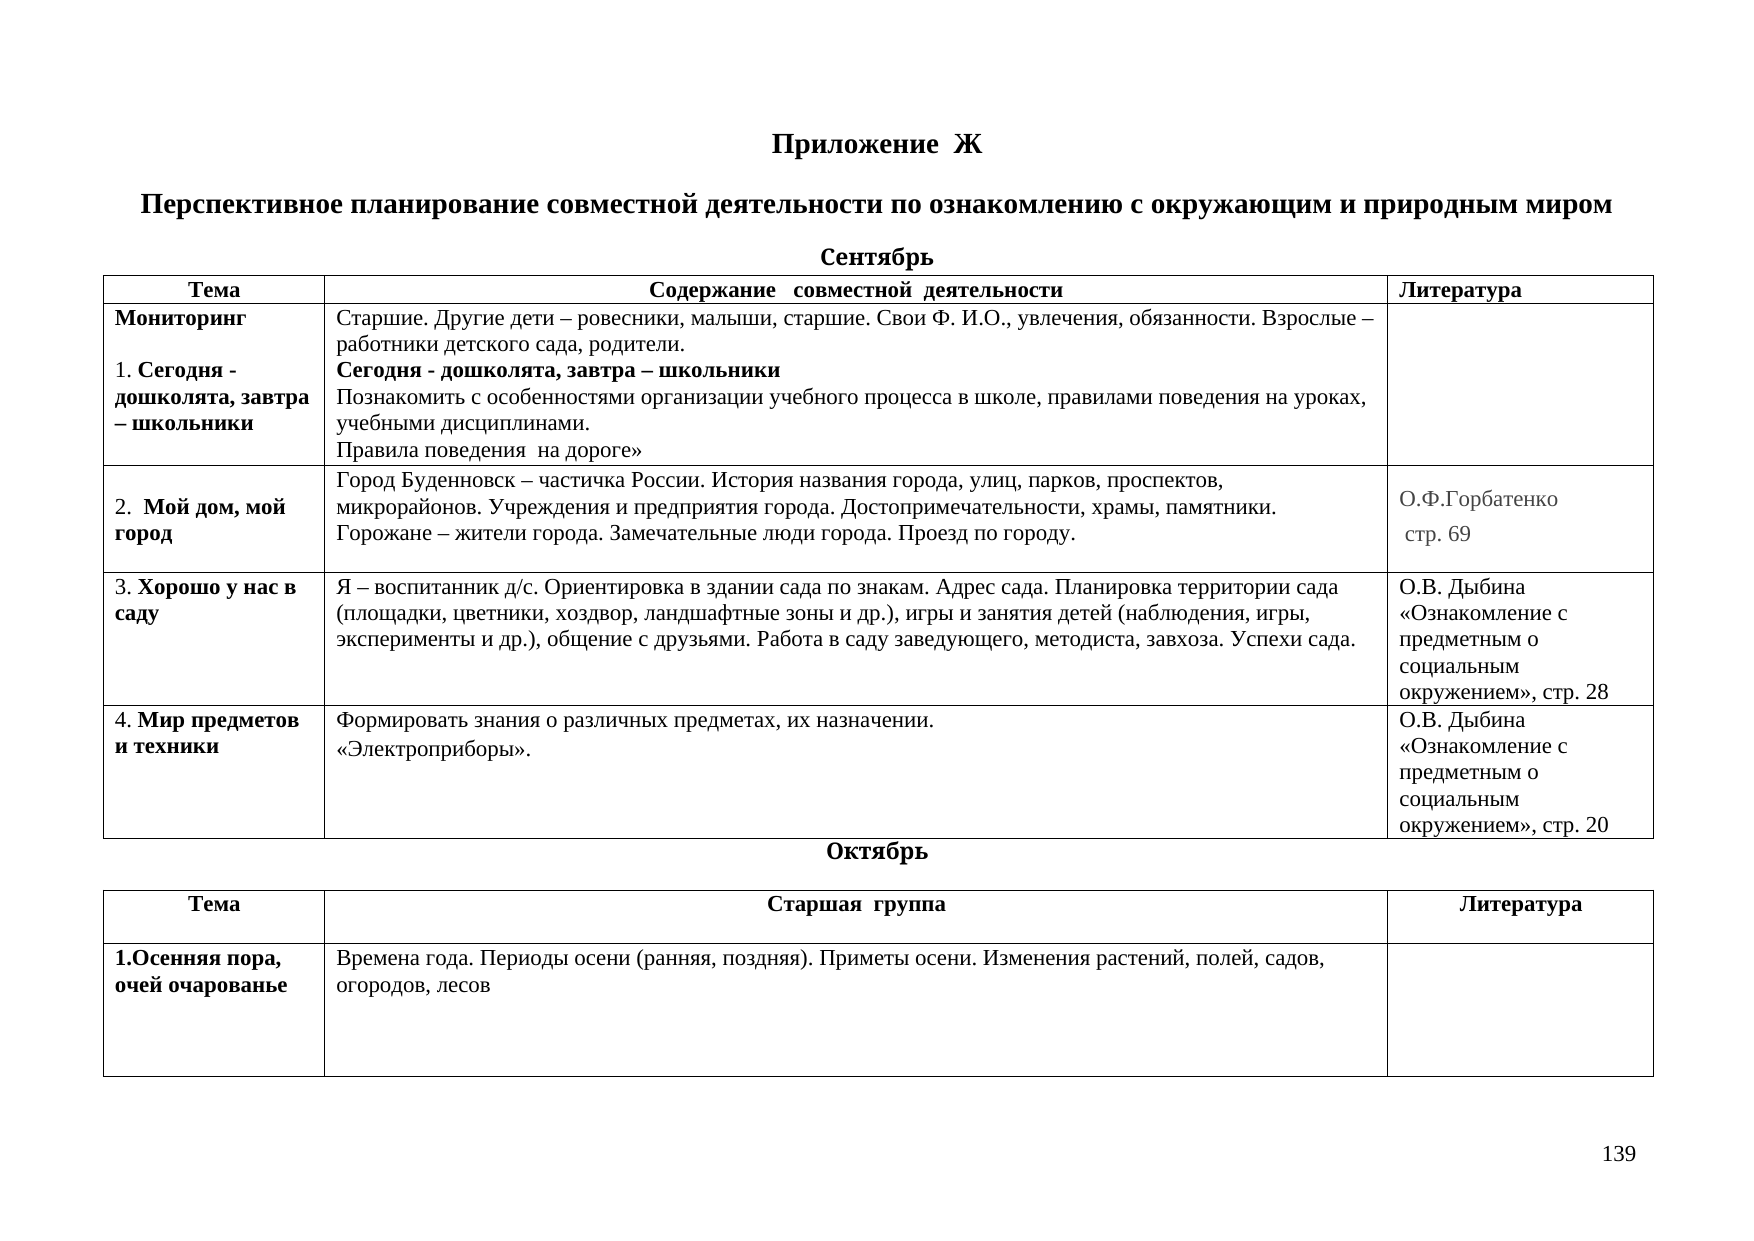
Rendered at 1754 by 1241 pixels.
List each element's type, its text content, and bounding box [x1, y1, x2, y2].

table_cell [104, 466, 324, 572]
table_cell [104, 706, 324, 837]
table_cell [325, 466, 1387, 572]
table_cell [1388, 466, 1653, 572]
text Октябрь [118, 839, 1636, 865]
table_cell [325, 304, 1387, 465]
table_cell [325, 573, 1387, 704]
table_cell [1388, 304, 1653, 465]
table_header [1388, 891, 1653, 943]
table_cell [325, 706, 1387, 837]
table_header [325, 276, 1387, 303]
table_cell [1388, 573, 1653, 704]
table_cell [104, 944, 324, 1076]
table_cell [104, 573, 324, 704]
text Сентябрь [118, 245, 1636, 272]
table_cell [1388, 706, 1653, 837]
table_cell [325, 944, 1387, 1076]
text Приложение Ж [118, 126, 1636, 160]
text Перспективное планирование совместной деятельности по ознакомлению с окружающим и природным миром [118, 186, 1636, 219]
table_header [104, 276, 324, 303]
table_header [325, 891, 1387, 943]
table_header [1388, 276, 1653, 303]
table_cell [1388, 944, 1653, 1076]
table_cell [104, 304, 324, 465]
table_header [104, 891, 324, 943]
